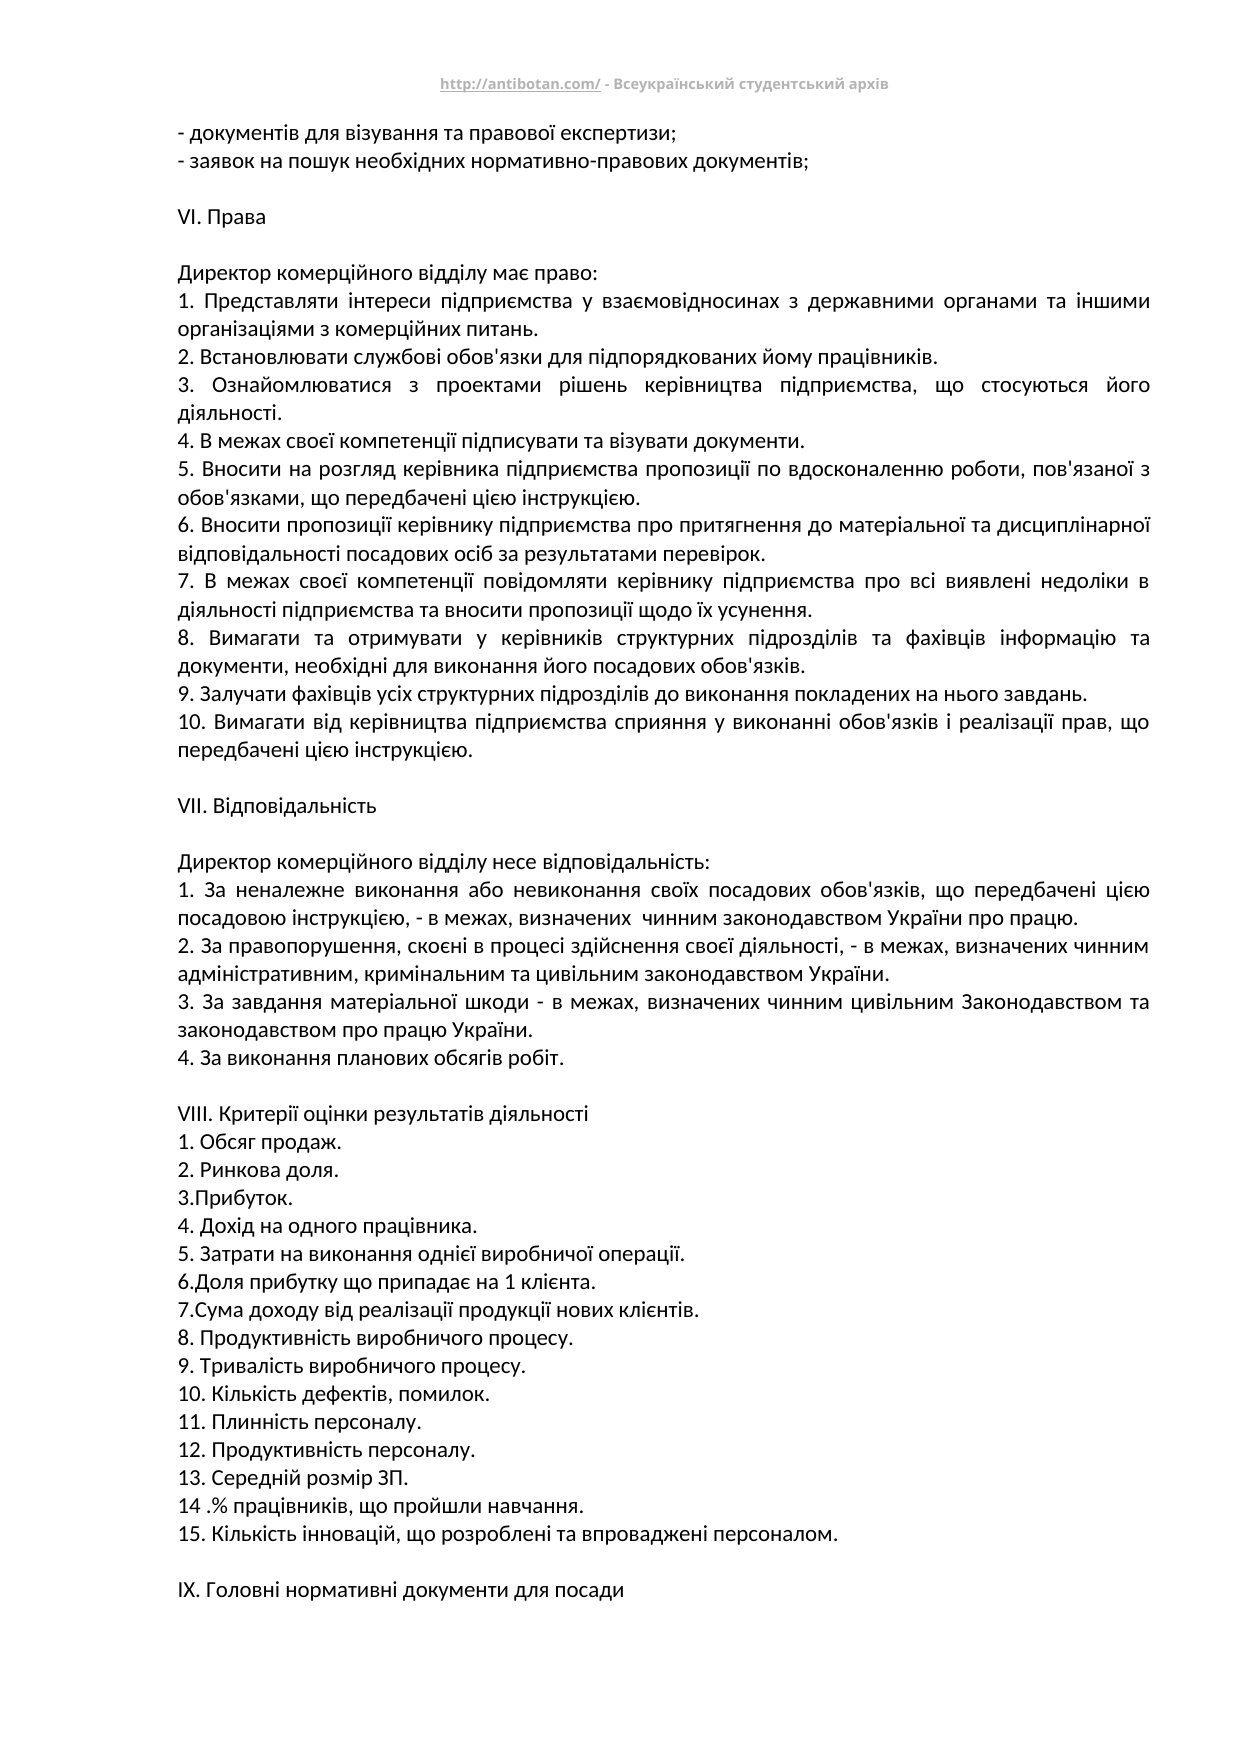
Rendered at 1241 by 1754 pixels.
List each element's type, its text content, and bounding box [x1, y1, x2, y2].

text Директор комерційного відділу має право: [177, 258, 1152, 286]
text 9. Тривалість виробничого процесу. [177, 1351, 1152, 1379]
text 4. За виконання планових обсягів робіт. [177, 1043, 1152, 1071]
text VIII. Критерії оцінки результатів діяльності [177, 1099, 1152, 1127]
text 8. Вимагати та отримувати у керівників структурних підрозділів та фахівців інформацію та документи, необхідні для виконання його посадових обов'язків. [177, 623, 1152, 679]
text VI. Права [177, 202, 1152, 230]
text 13. Середній розмір ЗП. [177, 1463, 1152, 1491]
text 3. Ознайомлюватися з проектами рішень керівництва підприємства, що стосуються його діяльності. [177, 371, 1152, 427]
text 12. Продуктивність персоналу. [177, 1435, 1152, 1463]
text 10. Кількість дефектів, помилок. [177, 1379, 1152, 1407]
text 7.Сума доходу від реалізації продукції нових клієнтів. [177, 1295, 1152, 1323]
text Директор комерційного відділу несе відповідальність: [177, 847, 1152, 875]
text 6. Вносити пропозиції керівнику підприємства про притягнення до матеріальної та дисциплінарної відповідальності посадових осіб за результатами перевірок. [177, 511, 1152, 567]
text - заявок на пошук необхідних нормативно-правових документів; [177, 146, 1152, 174]
text IX. Головні нормативні документи для посади [177, 1575, 1152, 1603]
text 3.Прибуток. [177, 1183, 1152, 1211]
text 2. Ринкова доля. [177, 1155, 1152, 1183]
text 7. В межах своєї компетенції повідомляти керівнику підприємства про всі виявлені недоліки в діяльності підприємства та вносити пропозиції щодо їх усунення. [177, 567, 1152, 623]
text 15. Кількість інновацій, що розроблені та впроваджені персоналом. [177, 1519, 1152, 1547]
text - документів для візування та правової експертизи; [177, 118, 1152, 146]
text 5. Затрати на виконання однієї виробничої операції. [177, 1239, 1152, 1267]
text 9. Залучати фахівців усіх структурних підрозділів до виконання покладених на нього завдань. [177, 679, 1152, 707]
text 2. Встановлювати службові обов'язки для підпорядкованих йому працівників. [177, 342, 1152, 371]
text 1. Представляти інтереси підприємства у взаємовідносинах з державними органами та іншими організаціями з комерційних питань. [177, 286, 1152, 342]
text 5. Вносити на розгляд керівника підприємства пропозиції по вдосконаленню роботи, пов'язаної з обов'язками, що передбачені цією інструкцією. [177, 454, 1152, 511]
text 4. В межах своєї компетенції підписувати та візувати документи. [177, 427, 1152, 454]
text 8. Продуктивність виробничого процесу. [177, 1323, 1152, 1351]
text 4. Дохід на одного працівника. [177, 1211, 1152, 1239]
text VII. Відповідальність [177, 791, 1152, 819]
text 1. Обсяг продаж. [177, 1127, 1152, 1155]
text 2. За правопорушення, скоєні в процесі здійснення своєї діяльності, - в межах, визначених чинним адміністративним, кримінальним та цивільним законодавством України. [177, 931, 1152, 987]
text 6.Доля прибутку що припадає на 1 клієнта. [177, 1267, 1152, 1295]
text 14 .% працівників, що пройшли навчання. [177, 1491, 1152, 1519]
text 1. За неналежне виконання або невиконання своїх посадових обов'язків, що передбачені цією посадовою інструкцією, - в межах, визначених чинним законодавством України про працю. [177, 875, 1152, 931]
text 11. Плинність персоналу. [177, 1407, 1152, 1435]
text 10. Вимагати від керівництва підприємства сприяння у виконанні обов'язків і реалізації прав, що передбачені цією інструкцією. [177, 707, 1152, 763]
text 3. За завдання матеріальної шкоди - в межах, визначених чинним цивільним Законодавством та законодавством про працю України. [177, 987, 1152, 1043]
